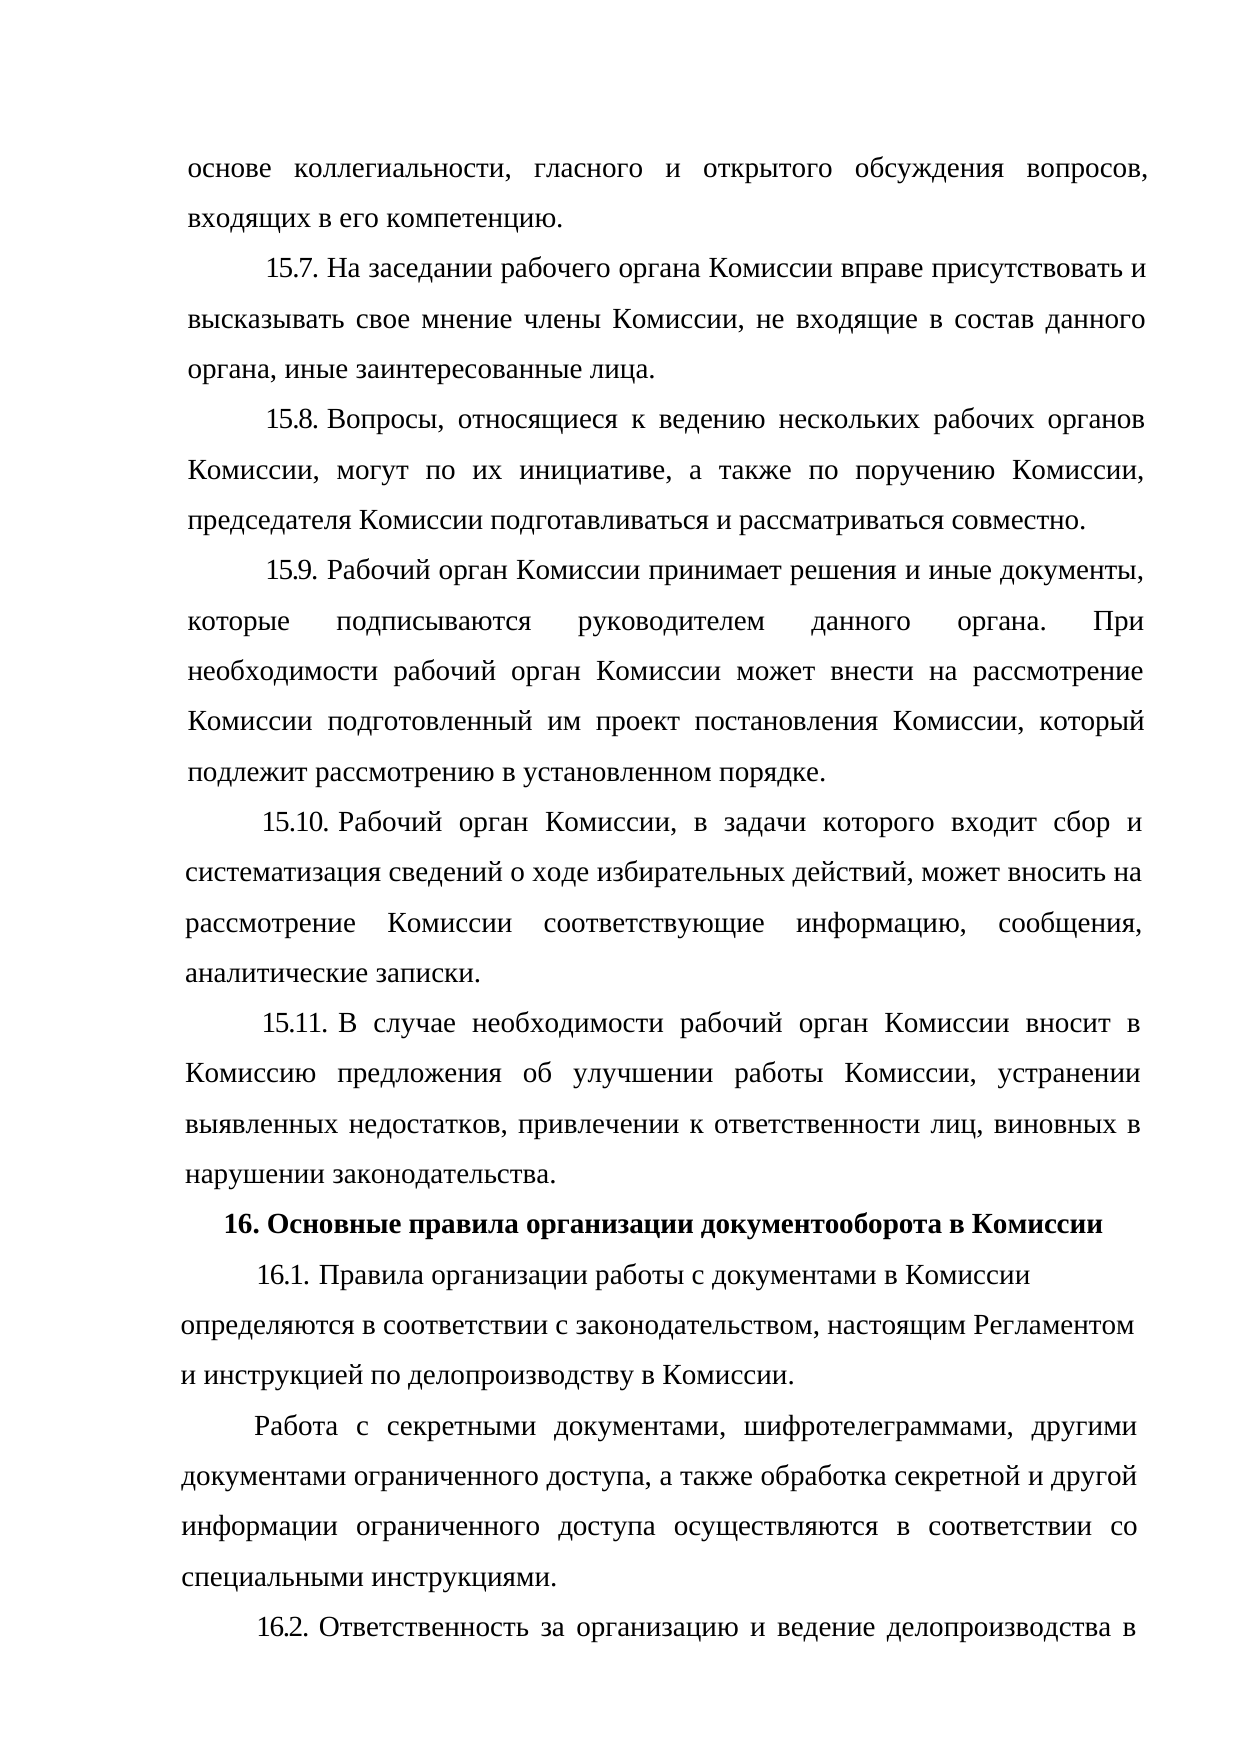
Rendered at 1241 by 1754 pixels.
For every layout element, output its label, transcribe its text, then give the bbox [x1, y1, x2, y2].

list На заседании рабочего органа Комиссии вправе присутствовать и высказывать свое мнение члены Комиссии, не входящие в состав данного органа, иные заинтересованные лица. [187, 251, 1147, 385]
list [187, 150, 1149, 234]
list Рабочий орган Комиссии, в задачи которого входит сбор и систематизация сведений о ходе избирательных действий, может вносить на рассмотрение Комиссии соответствующие информацию, сообщения, аналитические записки. [185, 804, 1143, 988]
list В случае необходимости рабочий орган Комиссии вносит в Комиссию предложения об улучшении работы Комиссии, устранении выявленных недостатков, привлечении к ответственности лиц, виновных в нарушении законодательства. [185, 1005, 1142, 1190]
text Работа с секретными документами, шифротелеграммами, другими документами ограниченного доступа, а также обработка секретной и другой информации ограниченного доступа осуществляются в соответствии со специальными инструкциями. [181, 1408, 1138, 1592]
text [180, 1609, 1137, 1643]
list Вопросы, относящиеся к ведению нескольких рабочих органов Комиссии, могут по их инициативе, а также по поручению Комиссии, председателя Комиссии подготавливаться и рассматриваться совместно. [187, 402, 1145, 536]
text 16.1. Правила организации работы с документами в Комиссии определяются в соответствии с законодательством, настоящим Регламентом и инструкцией по делопроизводству в Комиссии. [180, 1257, 1139, 1391]
list Рабочий орган Комиссии принимает решения и иные документы, которые подписываются руководителем данного органа. При необходимости рабочий орган Комиссии может внести на рассмотрение Комиссии подготовленный им проект постановления Комиссии, который подлежит рассмотрению в установленном порядке. [187, 552, 1144, 787]
text 16. Основные правила организации документооборота в Комиссии [177, 1207, 1149, 1240]
